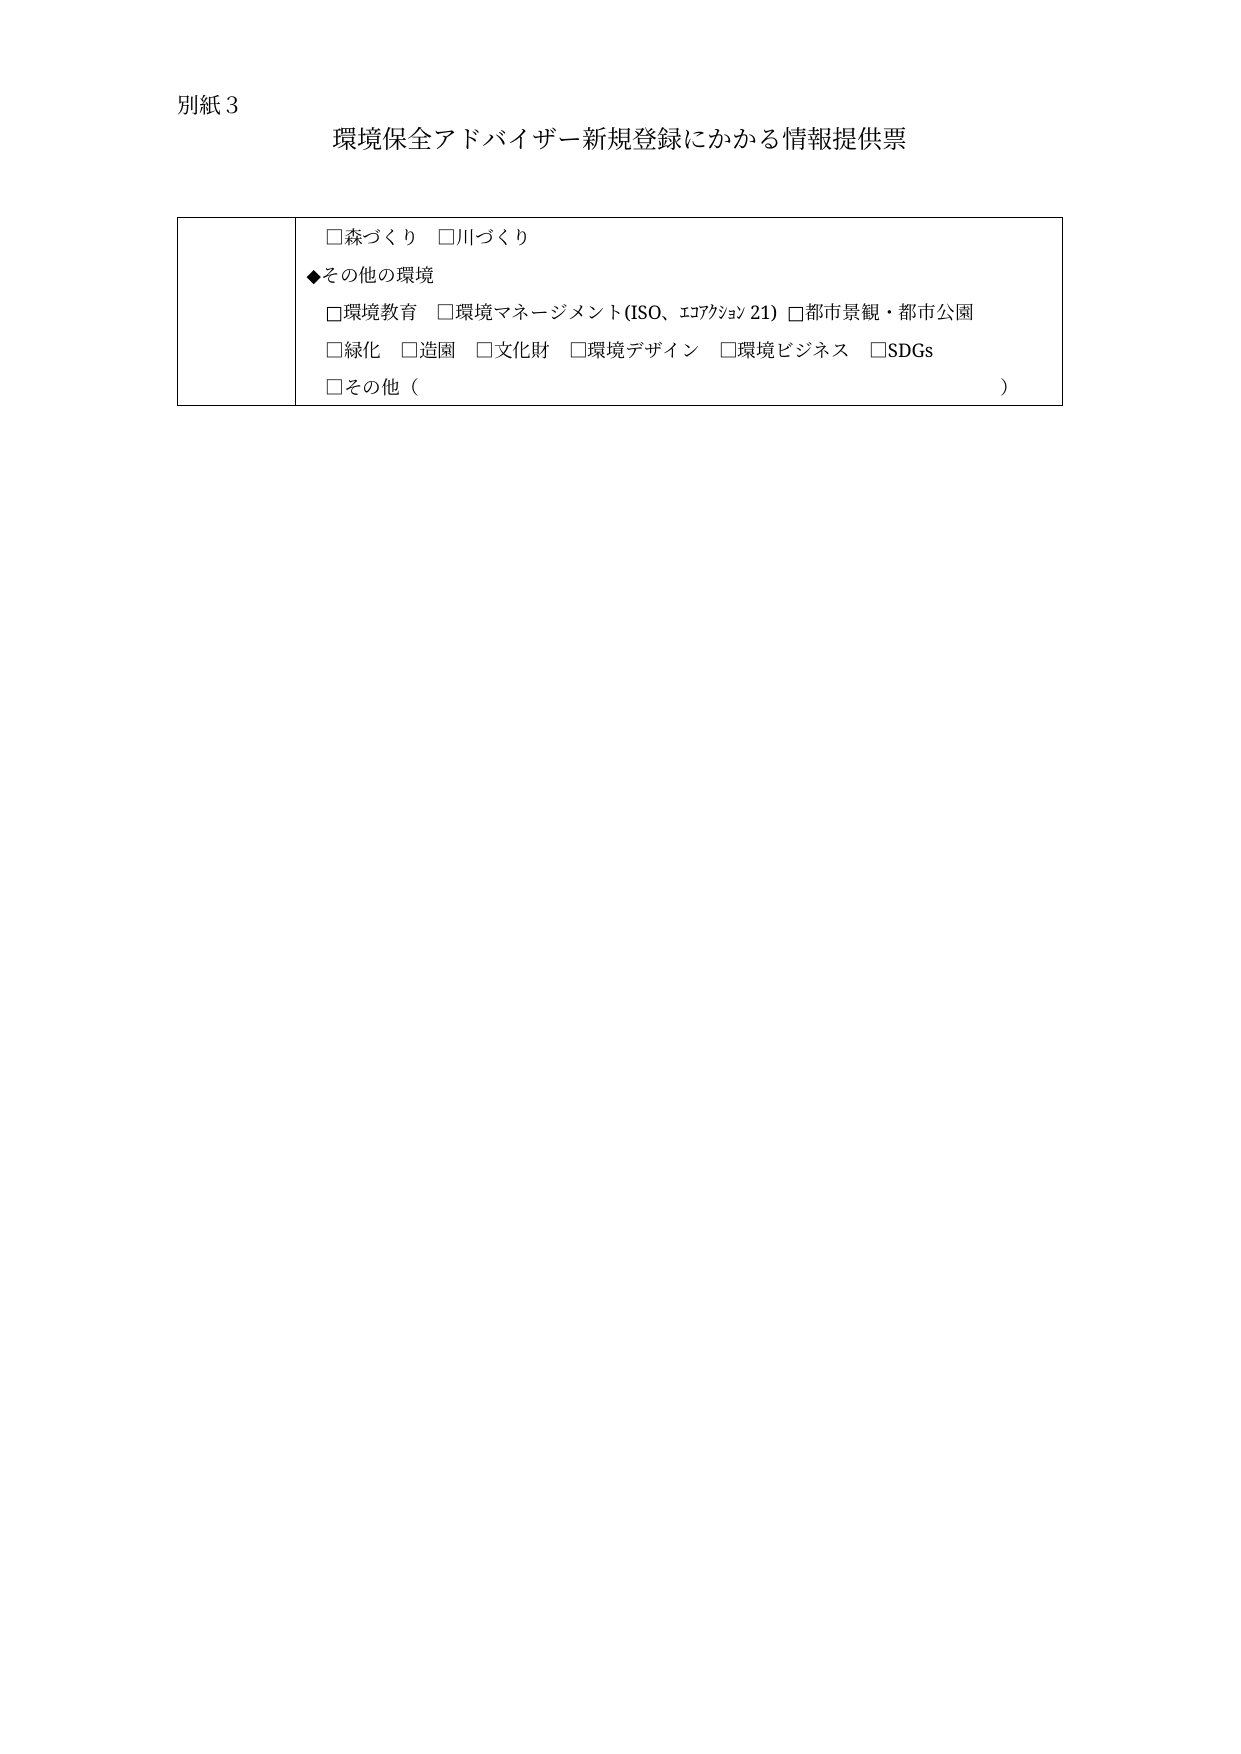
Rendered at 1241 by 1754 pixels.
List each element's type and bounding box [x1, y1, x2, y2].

table_cell [296, 218, 1062, 405]
table_cell [178, 218, 295, 405]
